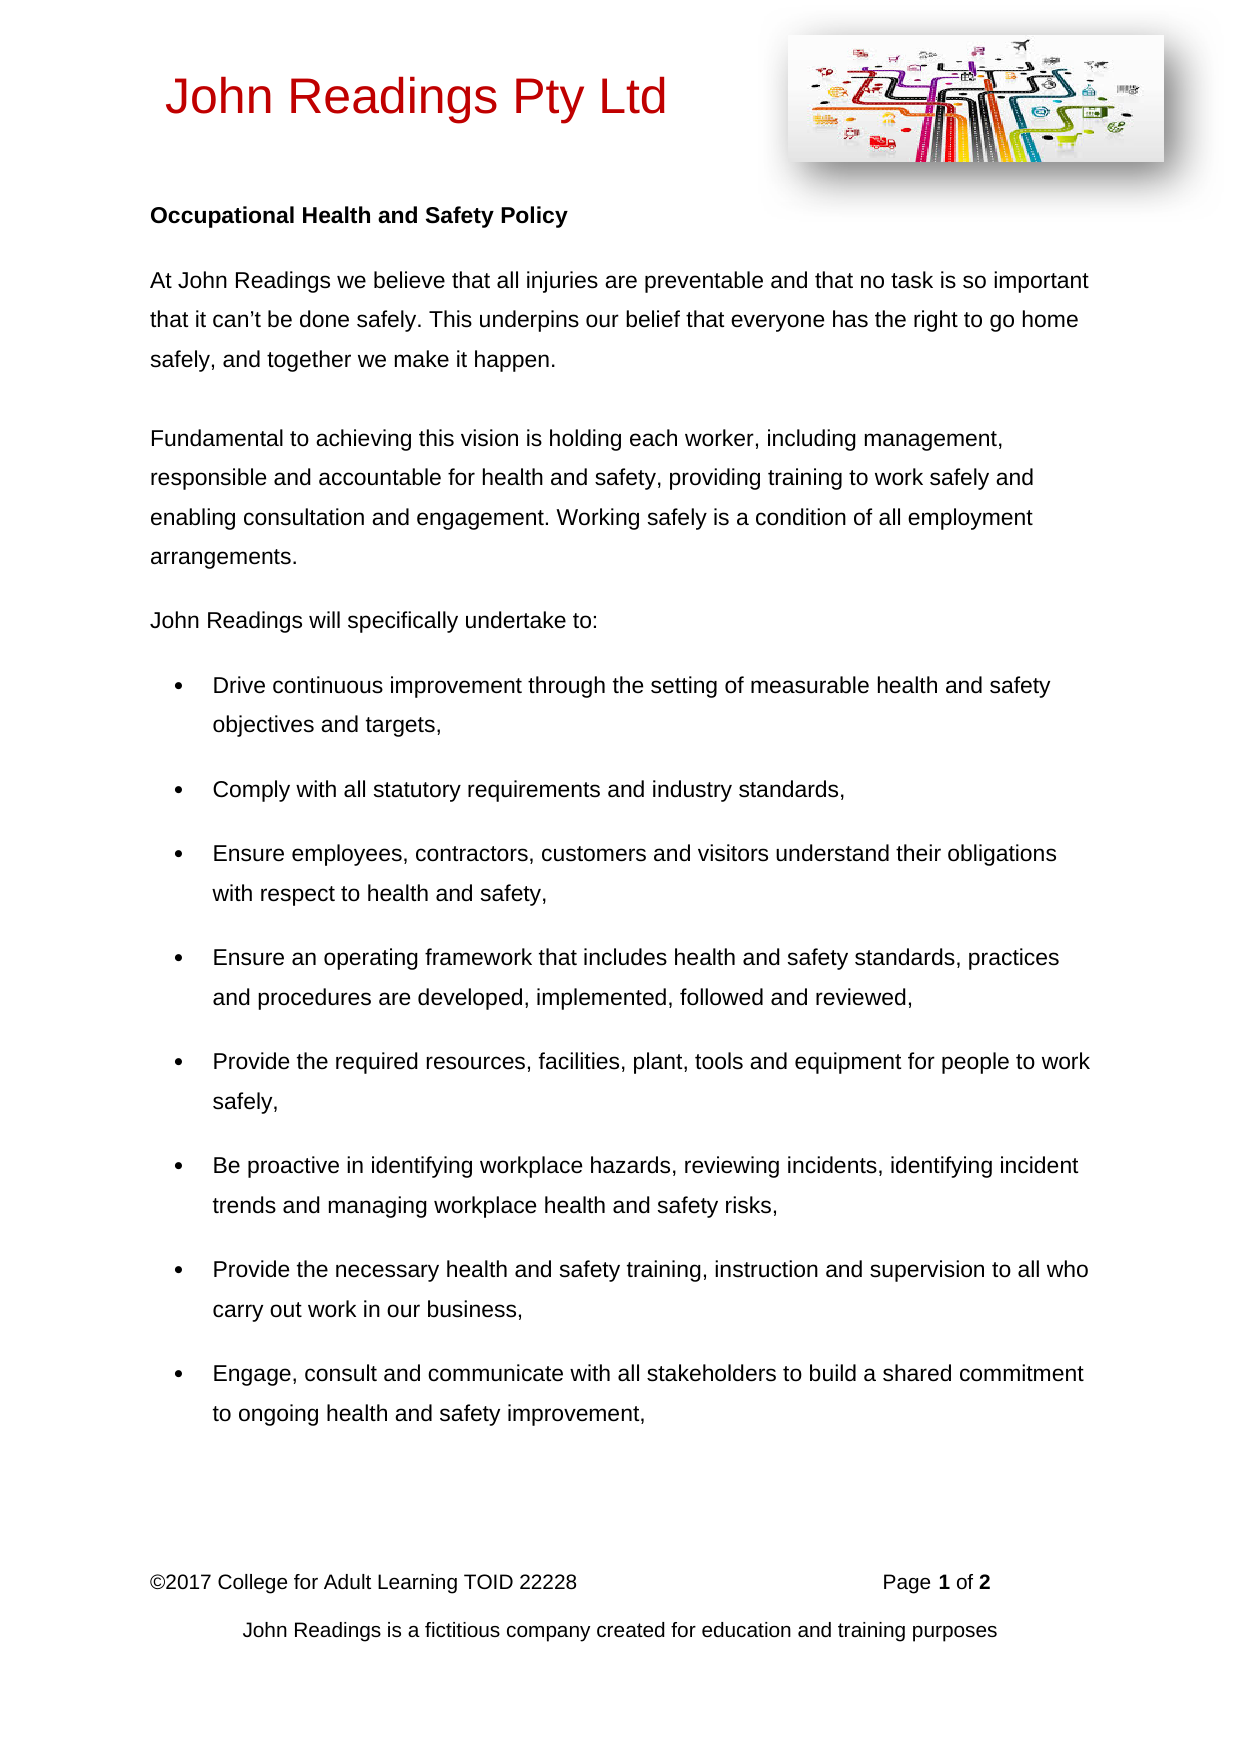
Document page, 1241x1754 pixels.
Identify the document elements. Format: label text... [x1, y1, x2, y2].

text Occupational Health and Safety Policy [150, 202, 1090, 228]
list Ensure employees, contractors, customers and visitors understand their obligations with respect to health and safety, [175, 840, 1090, 906]
list Provide the necessary health and safety training, instruction and supervision to all who carry out work in our business, [175, 1256, 1090, 1322]
list Be proactive in identifying workplace hazards, reviewing incidents, identifying incident trends and managing workplace health and safety risks, [175, 1152, 1090, 1218]
text John Readings will specifically undertake to: [150, 607, 1090, 634]
text At John Readings we believe that all injuries are preventable and that no task is so important that it can’t be done safely. This underpins our belief that everyone has the right to go home safely, and together we make it happen. Fundamental to achieving this vision is holding each worker, including management, responsible and accountable for health and safety, providing training to work safely and enabling consultation and engagement. Working safely is a condition of all employment arrangements. [150, 267, 1090, 569]
list Drive continuous improvement through the setting of measurable health and safety objectives and targets, [175, 672, 1090, 738]
list Provide the required resources, facilities, plant, tools and equipment for people to work safely, [175, 1048, 1090, 1114]
list Ensure an operating framework that includes health and safety standards, practices and procedures are developed, implemented, followed and reviewed, [175, 944, 1090, 1010]
list Engage, consult and communicate with all stakeholders to build a shared commitment to ongoing health and safety improvement, [175, 1360, 1090, 1426]
list Comply with all statutory requirements and industry standards, [175, 776, 1090, 802]
picture [788, 35, 1164, 162]
